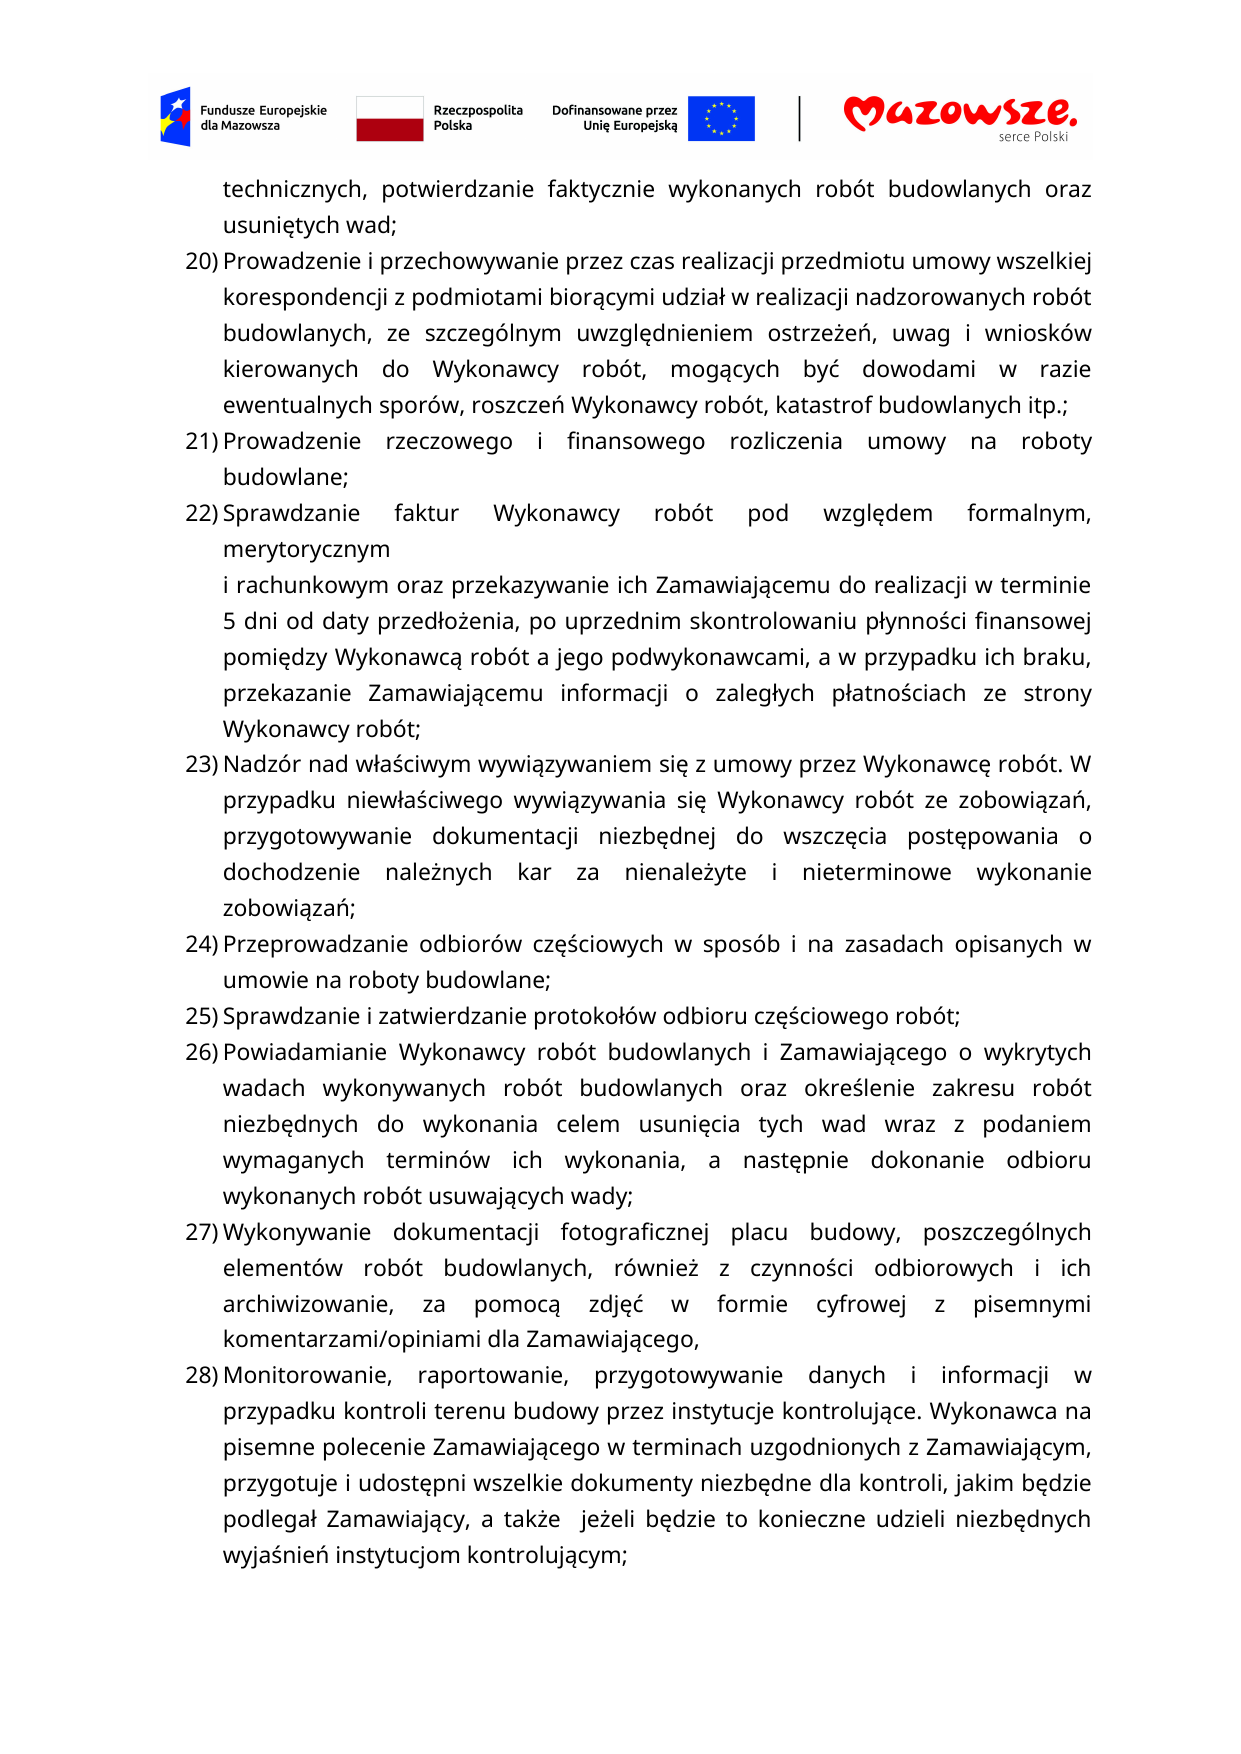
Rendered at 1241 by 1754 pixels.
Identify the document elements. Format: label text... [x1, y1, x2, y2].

list Sprawdzanie i zatwierdzanie protokołów odbioru częściowego robót; [185, 1000, 1093, 1031]
list Sprawdzanie faktur Wykonawcy robót pod względem formalnym, merytorycznym i rachunkowym oraz przekazywanie ich Zamawiającemu do realizacji w terminie 5 dni od daty przedłożenia, po uprzednim skontrolowaniu płynności finansowej pomiędzy Wykonawcą robót a jego podwykonawcami, a w przypadku ich braku, przekazanie Zamawiającemu informacji o zaległych płatnościach ze strony Wykonawcy robót; [185, 497, 1093, 744]
list Powiadamianie Wykonawcy robót budowlanych i Zamawiającego o wykrytych wadach wykonywanych robót budowlanych oraz określenie zakresu robót niezbędnych do wykonania celem usunięcia tych wad wraz z podaniem wymaganych terminów ich wykonania, a następnie dokonanie odbioru wykonanych robót usuwających wady; [185, 1036, 1093, 1211]
list Wykonywanie dokumentacji fotograficznej placu budowy, poszczególnych elementów robót budowlanych, również z czynności odbiorowych i ich archiwizowanie, za pomocą zdjęć w formie cyfrowej z pisemnymi komentarzami/opiniami dla Zamawiającego, [185, 1216, 1093, 1355]
list Nadzór nad właściwym wywiązywaniem się z umowy przez Wykonawcę robót. W przypadku niewłaściwego wywiązywania się Wykonawcy robót ze zobowiązań, przygotowywanie dokumentacji niezbędnej do wszczęcia postępowania o dochodzenie należnych kar za nienależyte i nieterminowe wykonanie zobowiązań; [185, 748, 1093, 923]
list Monitorowanie, raportowanie, przygotowywanie danych i informacji w przypadku kontroli terenu budowy przez instytucje kontrolujące. Wykonawca na pisemne polecenie Zamawiającego w terminach uzgodnionych z Zamawiającym, przygotuje i udostępni wszelkie dokumenty niezbędne dla kontroli, jakim będzie podlegał Zamawiający, a także jeżeli będzie to konieczne udzieli niezbędnych wyjaśnień instytucjom kontrolującym; [185, 1359, 1093, 1570]
picture [147, 73, 1093, 160]
list Przeprowadzanie odbiorów częściowych w sposób i na zasadach opisanych w umowie na roboty budowlane; [185, 928, 1093, 995]
list Prowadzenie i przechowywanie przez czas realizacji przedmiotu umowy wszelkiej korespondencji z podmiotami biorącymi udział w realizacji nadzorowanych robót budowlanych, ze szczególnym uwzględnieniem ostrzeżeń, uwag i wniosków kierowanych do Wykonawcy robót, mogących być dowodami w razie ewentualnych sporów, roszczeń Wykonawcy robót, katastrof budowlanych itp.; [185, 245, 1093, 420]
list Prowadzenie rzeczowego i finansowego rozliczenia umowy na roboty budowlane; [185, 425, 1093, 492]
